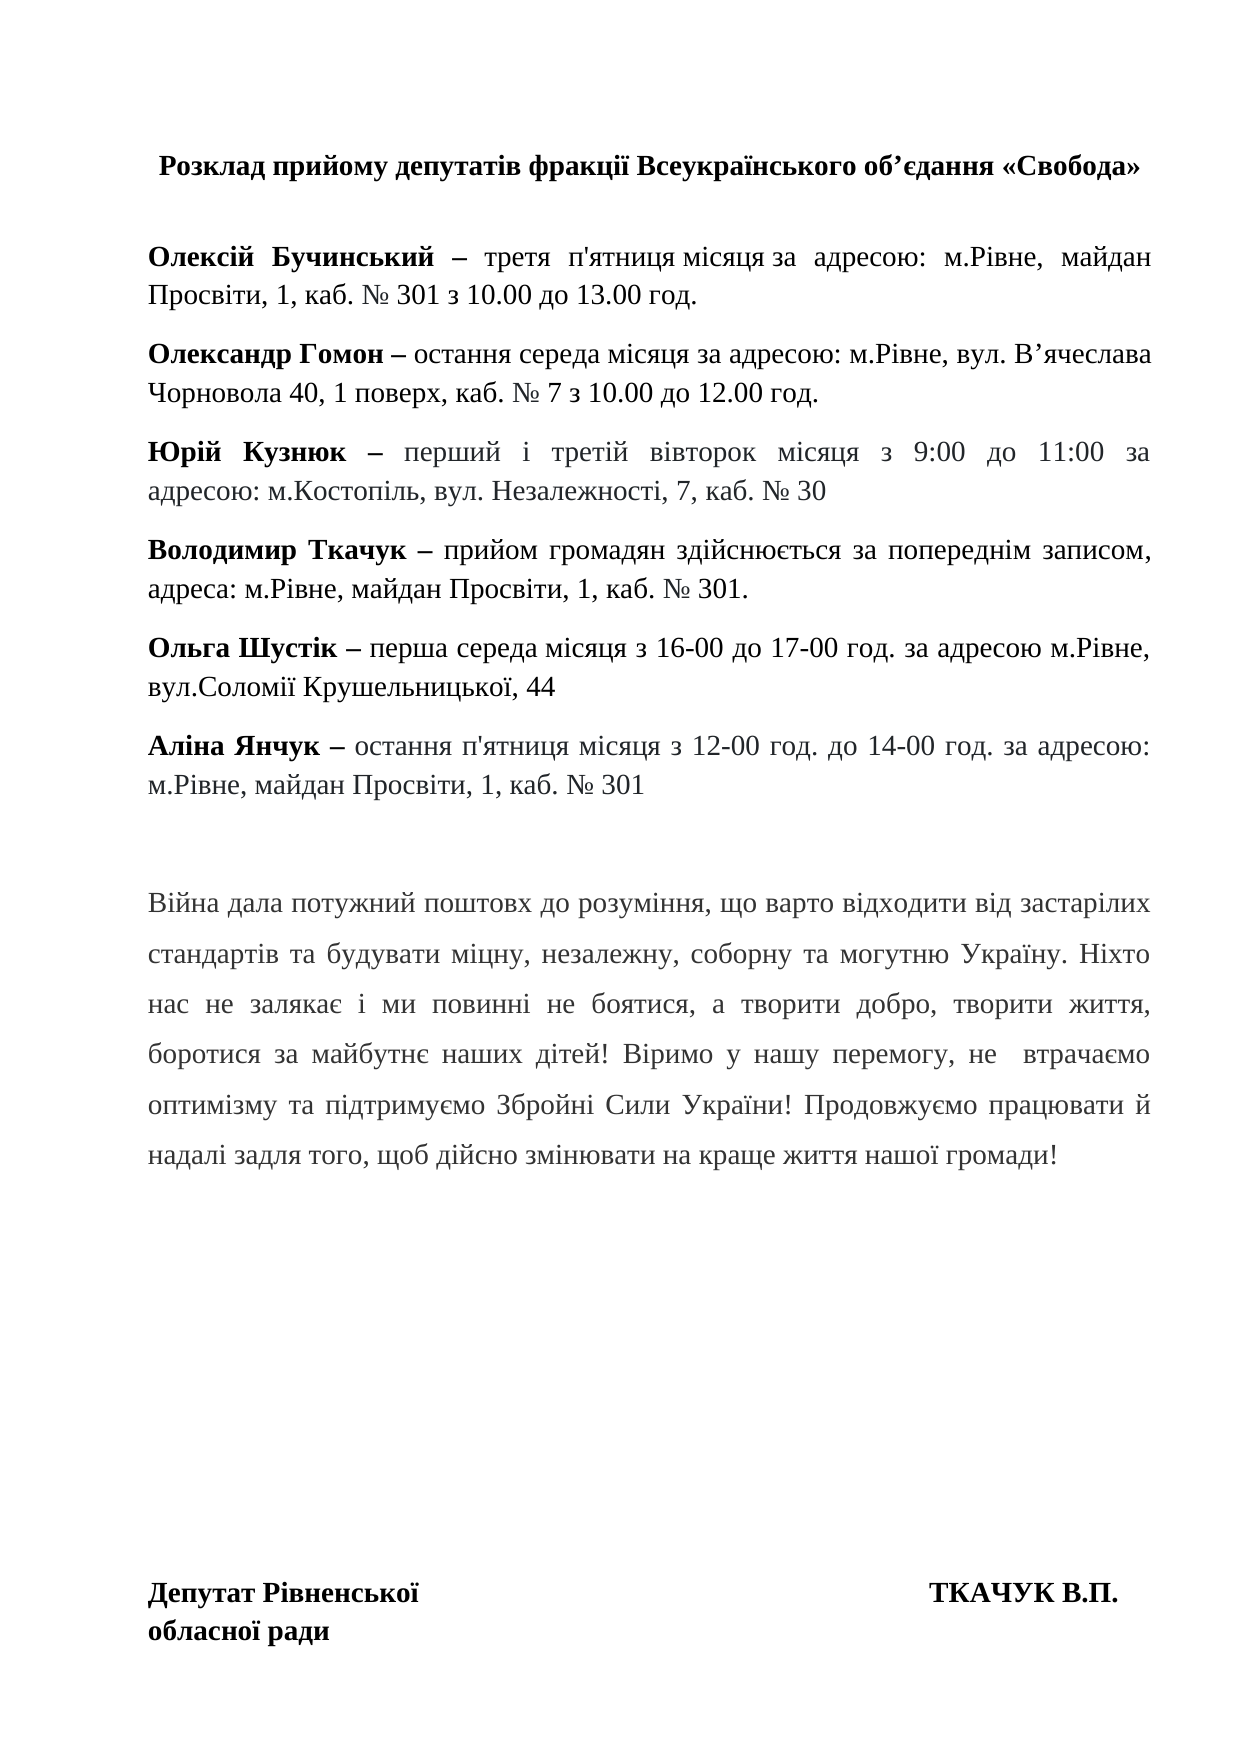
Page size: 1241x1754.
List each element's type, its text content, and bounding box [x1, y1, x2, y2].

text Володимир Ткачук – прийом громадян здійснюється за попереднім записом, адреса: м.Рівне, майдан Просвіти, 1, каб. № 301. [148, 532, 1152, 604]
text Розклад прийому депутатів фракції Всеукраїнського об’єдання «Свобода» [148, 148, 1152, 214]
text Олександр Гомон – остання середа місяця за адресою: м.Рівне, вул. В’ячеслава Чорновола 40, 1 поверх, каб. № 7 з 10.00 до 12.00 год. [148, 337, 1152, 409]
text Війна дала потужний поштовх до розуміння, що варто відходити від застарілих стандартів та будувати міцну, незалежну, соборну та могутню Україну. Ніхто нас не залякає і ми повинні не боятися, а творити добро, творити життя, боротися за майбутнє наших дітей! Віримо у нашу перемогу, не втрачаємо оптимізму та підтримуємо Збройні Сили України! Продовжуємо працювати й надалі задля того, щоб дійсно змінювати на краще життя нашої громади! [148, 886, 1152, 1171]
text Аліна Янчук – остання п'ятниця місяця з 12-00 год. до 14-00 год. за адресою: м.Рівне, майдан Просвіти, 1, каб. № 301 [148, 728, 1152, 800]
text Депутат Рівненської ТКАЧУК В.П. обласної ради [148, 1575, 1152, 1647]
text Юрій Кузнюк – перший і третій вівторок місяця з 9:00 до 11:00 за адресою: м.Костопіль, вул. Незалежності, 7, каб. № 30 [148, 434, 1152, 507]
text Олексій Бучинський – третя п'ятниця місяця за адресою: м.Рівне, майдан Просвіти, 1, каб. № 301 з 10.00 до 13.00 год. [148, 239, 1152, 311]
text Ольга Шустік – перша середа місяця з 16-00 до 17-00 год. за адресою м.Рівне, вул.Соломії Крушельницької, 44 [148, 630, 1152, 702]
